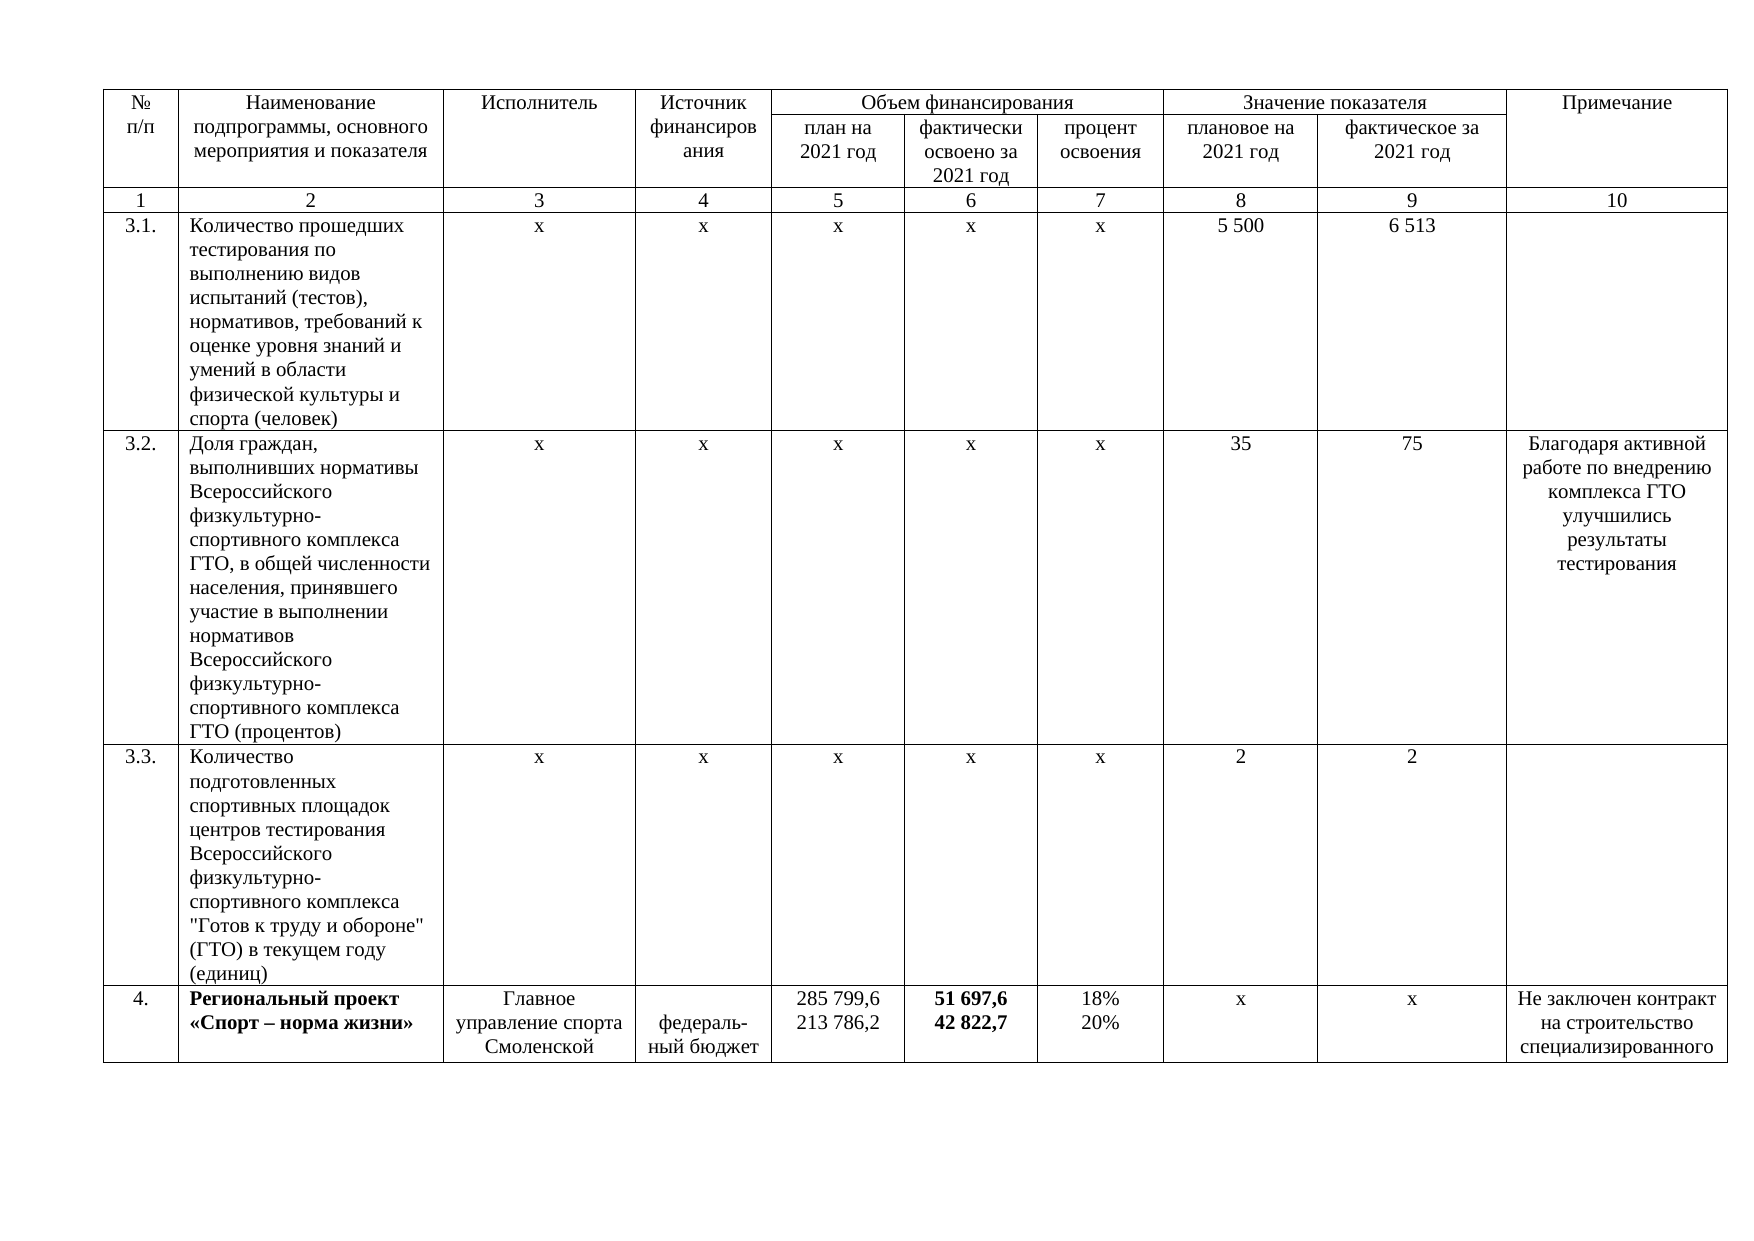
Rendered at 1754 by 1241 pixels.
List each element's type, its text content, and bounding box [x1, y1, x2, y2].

table_cell 18% 20% 12,2 % 29,4% [1038, 986, 1163, 1062]
table_cell х [905, 745, 1037, 985]
table_cell х [905, 431, 1037, 743]
table_cell 2 [1318, 745, 1506, 985]
table_cell х [905, 213, 1037, 429]
table_cell федераль-ный бюджет областной бюджет местный бюджет [636, 986, 771, 1062]
table_cell 285 799,6 213 786,2 71 630,9 382,5 [772, 986, 904, 1062]
table_cell Доля граждан, выполнивших нормативы Всероссийского физкультурно-спортивного комплекса ГТО, в общей численности населения, принявшего участие в выполнении нормативов Всероссийского физкультурно-спортивного комплекса ГТО (процентов) [179, 431, 443, 743]
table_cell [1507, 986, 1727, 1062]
table_cell фактическое за 2021 год [1318, 115, 1506, 187]
table_cell х [636, 745, 771, 985]
table_header № п/п [104, 90, 178, 187]
table_header Значение показателя [1164, 90, 1506, 114]
table_cell х [772, 213, 904, 429]
table_header Исполнитель [444, 90, 635, 187]
table_cell 3 [444, 188, 635, 212]
table_cell Благодаря активной работе по внедрению комплекса ГТО улучшились результаты тестирования [1507, 431, 1727, 743]
table_cell 3.2. [104, 431, 178, 743]
table_cell 4 [636, 188, 771, 212]
table_cell процент освоения [1038, 115, 1163, 187]
table_cell фактически освоено за 2021 год [905, 115, 1037, 187]
table_cell 51 697,6 42 822,7 8 762,4 112,6 [905, 986, 1037, 1062]
table_cell х [1164, 986, 1317, 1062]
table_cell плановое на 2021 год [1164, 115, 1317, 187]
table_cell [1507, 213, 1727, 429]
table_cell 35 [1164, 431, 1317, 743]
table_cell 10 [1507, 188, 1727, 212]
table_cell 5 500 [1164, 213, 1317, 429]
table_cell 6 [905, 188, 1037, 212]
table_header Наименование подпрограммы, основного мероприятия и показателя [179, 90, 443, 187]
table_cell х [636, 213, 771, 429]
table_cell х [444, 431, 635, 743]
table_cell 6 513 [1318, 213, 1506, 429]
table_cell х [444, 745, 635, 985]
table_cell х [1038, 745, 1163, 985]
table_cell х [444, 213, 635, 429]
table_cell план на 2021 год [772, 115, 904, 187]
table_cell 7 [1038, 188, 1163, 212]
table_cell х [636, 431, 771, 743]
table_cell 3.3. [104, 745, 178, 985]
table_cell 9 [1318, 188, 1506, 212]
table_cell 3.1. [104, 213, 178, 429]
table_cell х [1318, 986, 1506, 1062]
table_cell [1507, 745, 1727, 985]
table_cell 2 [1164, 745, 1317, 985]
table_header Примечание [1507, 90, 1727, 187]
table_cell 1 [104, 188, 178, 212]
table_cell х [772, 431, 904, 743]
table_cell Региональный проект «Спорт – норма жизни» [179, 986, 443, 1062]
table_cell 4. [104, 986, 178, 1062]
table_header Объем финансирования [772, 90, 1163, 114]
table_cell х [1038, 213, 1163, 429]
table_cell х [772, 745, 904, 985]
table_cell 5 [772, 188, 904, 212]
table_cell 2 [179, 188, 443, 212]
table_cell Количество прошедших тестирования по выполнению видов испытаний (тестов), нормативов, требований к оценке уровня знаний и умений в области физической культуры и спорта (человек) [179, 213, 443, 429]
table_cell 8 [1164, 188, 1317, 212]
table_cell 75 [1318, 431, 1506, 743]
table_cell Количество подготовленных спортивных площадок центров тестирования Всероссийского физкультурно-спортивного комплекса "Готов к труду и обороне" (ГТО) в текущем году (единиц) [179, 745, 443, 985]
table_cell х [1038, 431, 1163, 743]
table_header Источник финансирования [636, 90, 771, 187]
